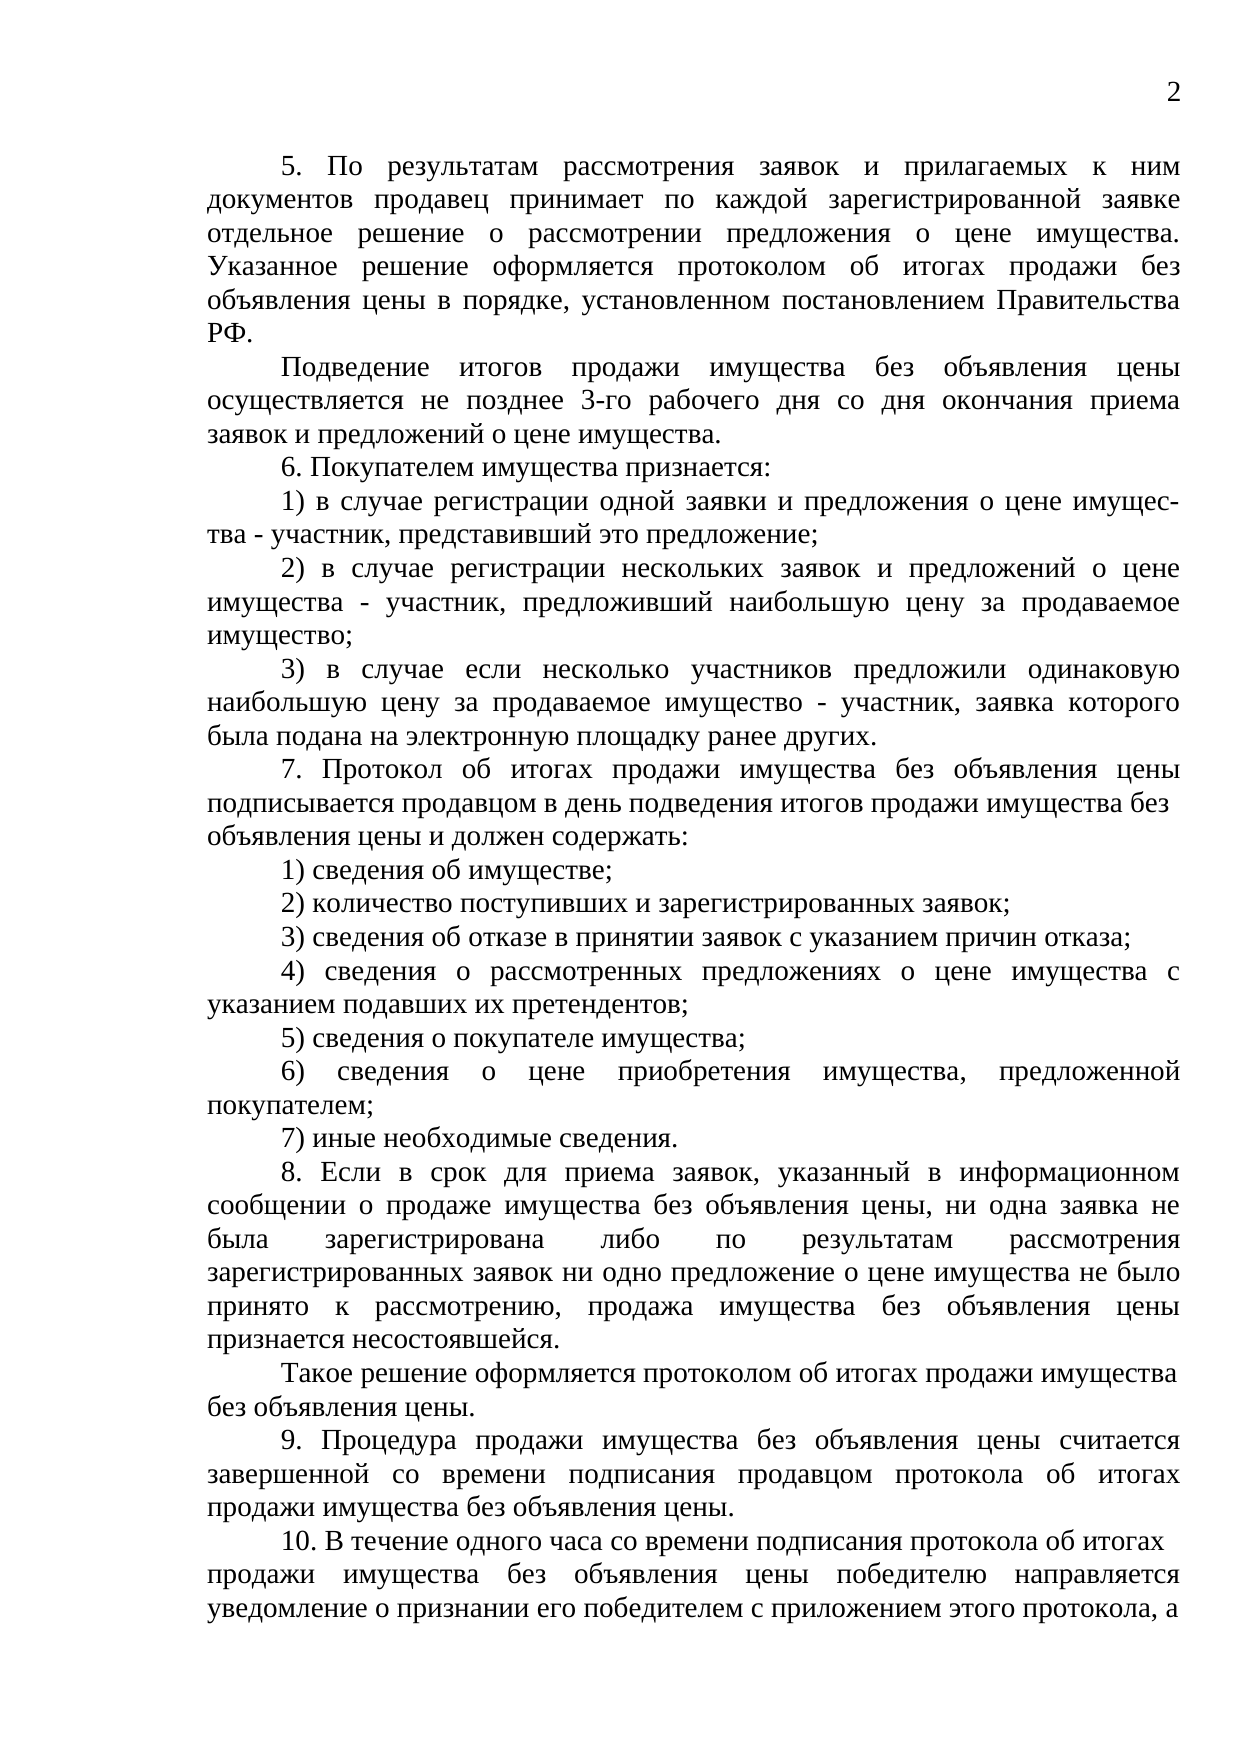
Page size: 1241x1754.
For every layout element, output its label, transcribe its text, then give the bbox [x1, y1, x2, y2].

text продажи имущества без объявления цены победителю направляется уведомление о признании его победителем с приложением этого протокола, а [207, 1556, 1181, 1623]
text 3) в случае если несколько участников предложили одинаковую наибольшую цену за продаваемое имущество - участник, заявка которого была подана на электронную площадку ранее других. [207, 651, 1181, 751]
text 1) в случае регистрации одной заявки и предложения о цене имущес-тва - участник, представивший это предложение; [207, 483, 1181, 550]
text 5. По результатам рассмотрения заявок и прилагаемых к ним документов продавец принимает по каждой зарегистрированной заявке отдельное решение о рассмотрении предложения о цене имущества. Указанное решение оформляется протоколом об итогах продажи без объявления цены в порядке, установленном постановлением Правительства РФ. [207, 148, 1181, 349]
text 2) в случае регистрации нескольких заявок и предложений о цене имущества - участник, предложивший наибольшую цену за продаваемое имущество; [207, 550, 1181, 651]
text Такое решение оформляется протоколом об итогах продажи имущества [207, 1355, 1181, 1389]
text 6. Покупателем имущества признается: [207, 449, 1181, 483]
text 3) сведения об отказе в принятии заявок с указанием причин отказа; [207, 919, 1181, 953]
text 5) сведения о покупателе имущества; [207, 1020, 1181, 1053]
text 1) сведения об имуществе; [207, 852, 1181, 886]
text 6) сведения о цене приобретения имущества, предложенной покупателем; [207, 1053, 1181, 1120]
text 4) сведения о рассмотренных предложениях о цене имущества с указанием подавших их претендентов; [207, 953, 1181, 1020]
text 7. Протокол об итогах продажи имущества без объявления цены подписывается продавцом в день подведения итогов продажи имущества без [207, 751, 1181, 818]
text без объявления цены. [207, 1389, 1181, 1422]
text Подведение итогов продажи имущества без объявления цены осуществляется не позднее 3-го рабочего дня со дня окончания приема заявок и предложений о цене имущества. [207, 349, 1181, 449]
text 10. В течение одного часа со времени подписания протокола об итогах [207, 1523, 1181, 1556]
text 8. Если в срок для приема заявок, указанный в информационном сообщении о продаже имущества без объявления цены, ни одна заявка не была зарегистрирована либо по результатам рассмотрения зарегистрированных заявок ни одно предложение о цене имущества не было принято к рассмотрению, продажа имущества без объявления цены признается несостоявшейся. [207, 1154, 1181, 1355]
text 2) количество поступивших и зарегистрированных заявок; [207, 886, 1181, 919]
text 9. Процедура продажи имущества без объявления цены считается завершенной со времени подписания продавцом протокола об итогах продажи имущества без объявления цены. [207, 1422, 1181, 1523]
text объявления цены и должен содержать: [207, 818, 1181, 852]
text 7) иные необходимые сведения. [207, 1120, 1181, 1154]
